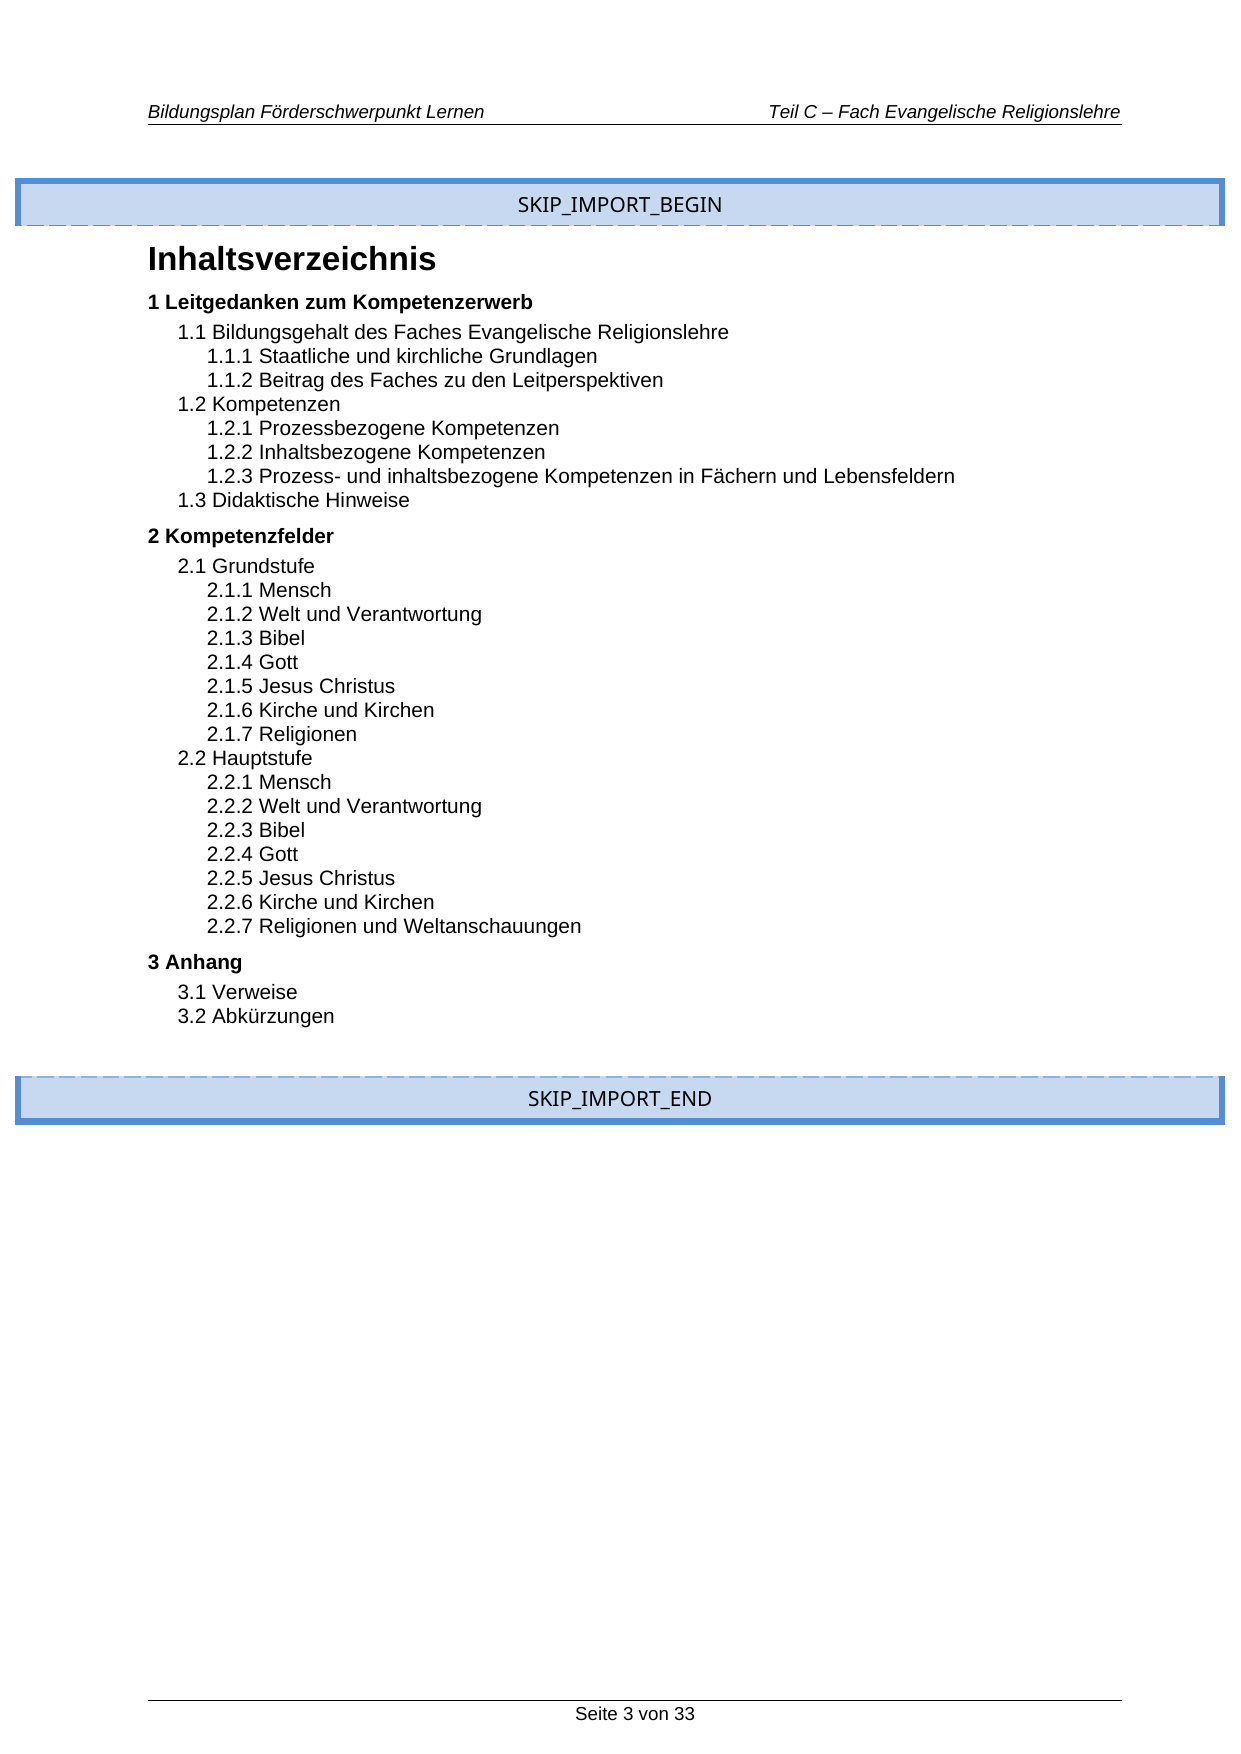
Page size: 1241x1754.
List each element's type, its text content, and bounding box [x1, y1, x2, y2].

text SKIP_IMPORT_END [21, 1076, 1219, 1118]
text SKIP_IMPORT_BEGIN [21, 184, 1219, 226]
